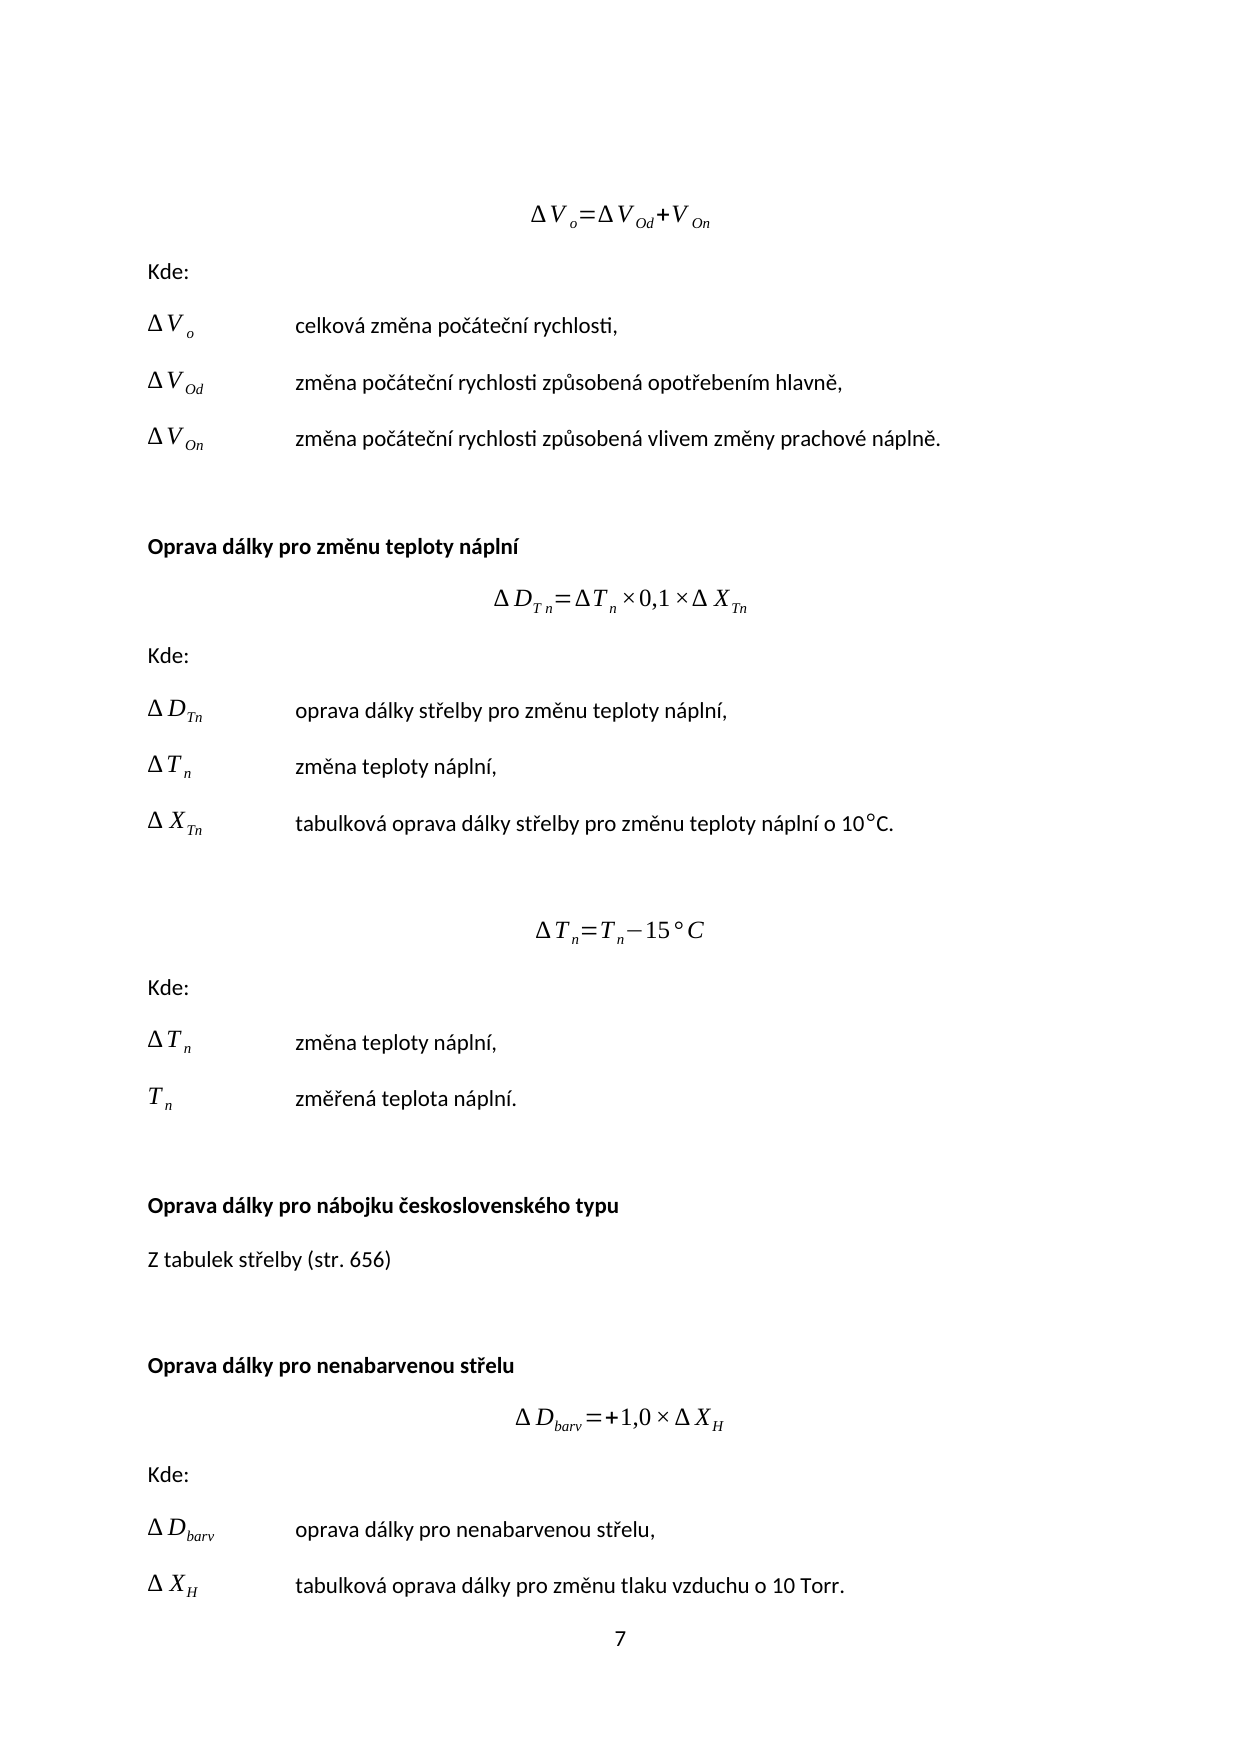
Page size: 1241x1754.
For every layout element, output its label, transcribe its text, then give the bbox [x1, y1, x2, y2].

text oprava dálky střelby pro změnu teploty náplní, [148, 694, 1093, 726]
text změna počáteční rychlosti způsobená vlivem změny prachové náplně. [148, 423, 1093, 454]
text změřená teplota náplní. [148, 1082, 1093, 1114]
text změna počáteční rychlosti způsobená opotřebením hlavně, [148, 366, 1093, 398]
text Kde: [148, 641, 1093, 669]
text celková změna počáteční rychlosti, [148, 310, 1093, 341]
text Z tabulek střelby (str. 656) [148, 1245, 1093, 1273]
text tabulková oprava dálky pro změnu tlaku vzduchu o 10 Torr. [148, 1569, 1093, 1601]
text změna teploty náplní, [148, 1026, 1093, 1057]
text Oprava dálky pro nenabarvenou střelu [148, 1351, 1093, 1379]
text tabulková oprava dálky střelby pro změnu teploty náplní o 10C. [148, 807, 1093, 838]
text Kde: [148, 1460, 1093, 1488]
text Oprava dálky pro nábojku československého typu [148, 1192, 1093, 1220]
text Kde: [148, 973, 1093, 1001]
text oprava dálky pro nenabarvenou střelu, [148, 1513, 1093, 1544]
text Oprava dálky pro změnu teploty náplní [148, 532, 1093, 560]
text Kde: [148, 257, 1093, 285]
text změna teploty náplní, [148, 751, 1093, 782]
